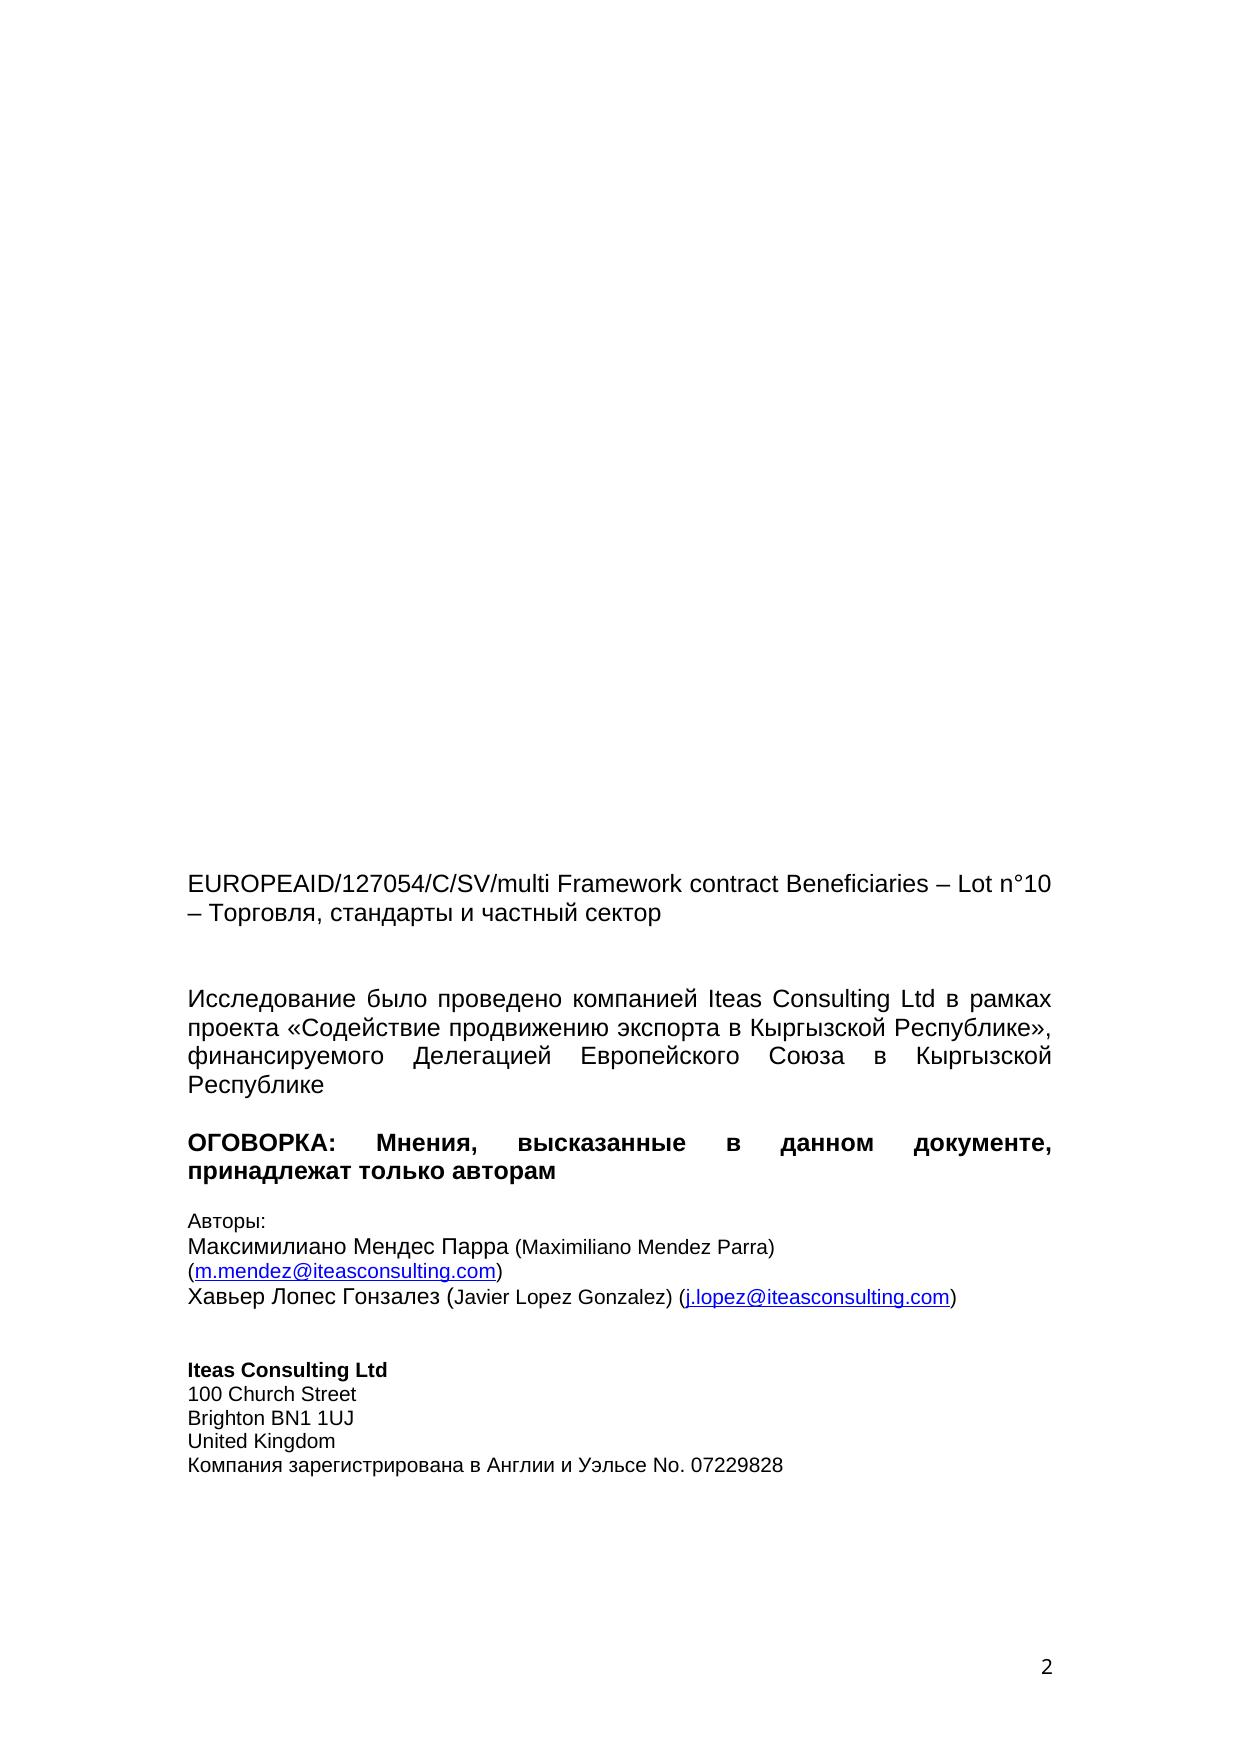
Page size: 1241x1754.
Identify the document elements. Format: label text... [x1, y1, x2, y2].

text Исследование было проведено компанией Iteas Consulting Ltd в рамках проекта «Содействие продвижению экспорта в Кыргызской Республике», финансируемого Делегацией Европейского Союза в Кыргызской Республике [187, 984, 1053, 1099]
text ОГОВОРКА: Мнения, высказанные в данном документе, принадлежат только авторам [187, 1127, 1053, 1185]
text EUROPEAID/127054/C/SV/multi Framework contract Beneficiaries – Lot n°10 – Торговля, стандарты и частный сектор [187, 869, 1053, 926]
text Компания зарегистрирована в Англии и Уэльсе No. 07229828 [187, 1453, 1053, 1477]
text Авторы: [187, 1209, 1053, 1233]
text Brighton BN1 1UJ [187, 1405, 1053, 1429]
text Максимилиано Мендес Парра (Maximiliano Mendez Parra) (m.mendez@iteasconsulting.com) [187, 1233, 1053, 1283]
text Хавьер Лопес Гонзалез (Javier Lopez Gonzalez) (j.lopez@iteasconsulting.com) [187, 1283, 1053, 1309]
text Iteas Consulting Ltd [187, 1357, 1053, 1381]
text 100 Church Street [187, 1381, 1053, 1405]
text United Kingdom [187, 1429, 1053, 1453]
